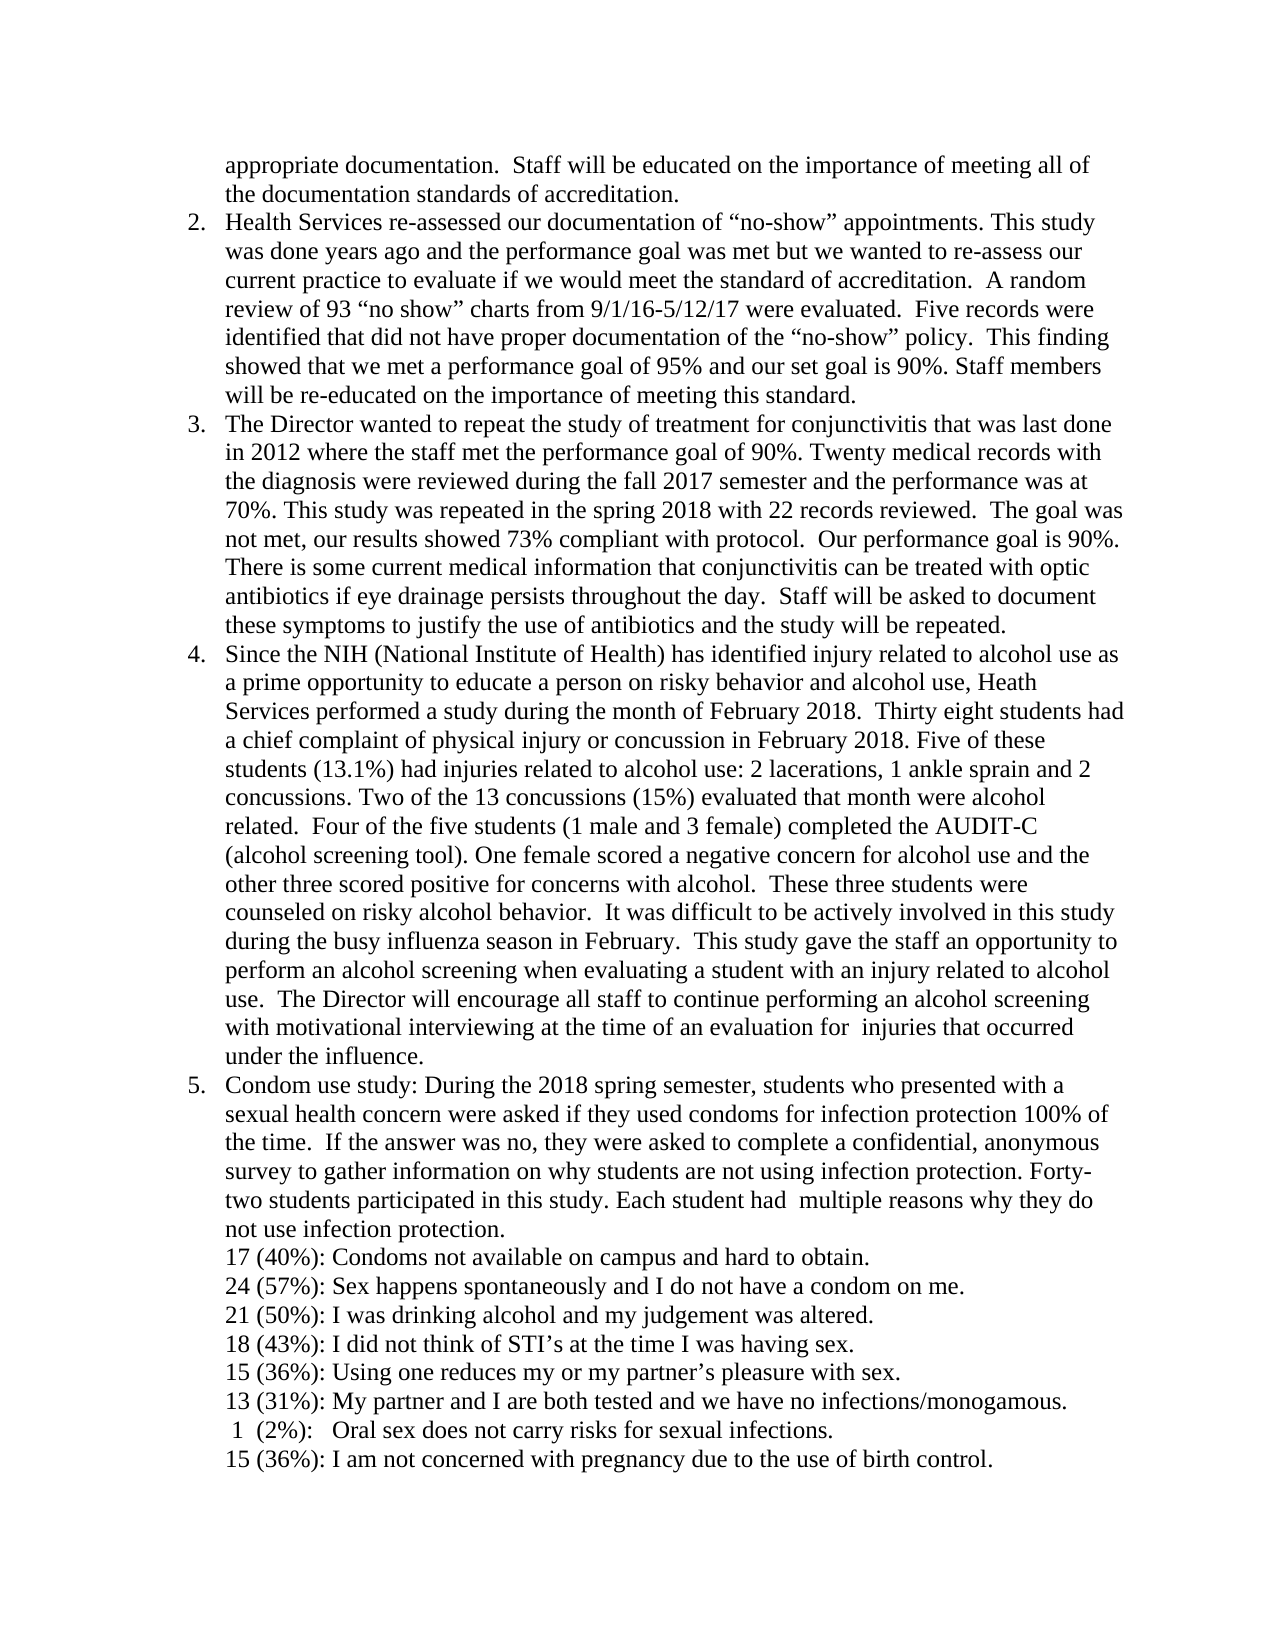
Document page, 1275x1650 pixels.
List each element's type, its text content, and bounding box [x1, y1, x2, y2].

text 24 (57%): Sex happens spontaneously and I do not have a condom on me. [225, 1271, 1125, 1300]
text 21 (50%): I was drinking alcohol and my judgement was altered. [225, 1300, 1125, 1329]
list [187, 150, 1125, 207]
text 1 (2%): Oral sex does not carry risks for sexual infections. [225, 1415, 1125, 1444]
list Health Services re-assessed our documentation of “no-show” appointments. This study was done years ago and the performance goal was met but we wanted to re-assess our current practice to evaluate if we would meet the standard of accreditation. A random review of 93 “no show” charts from 9/1/16-5/12/17 were evaluated. Five records were identified that did not have proper documentation of the “no-show” policy. This finding showed that we met a performance goal of 95% and our set goal is 90%. Staff members will be re-educated on the importance of meeting this standard. [187, 207, 1125, 409]
text 13 (31%): My partner and I are both tested and we have no infections/monogamous. [225, 1386, 1125, 1415]
text 18 (43%): I did not think of STI’s at the time I was having sex. [225, 1329, 1125, 1357]
text 15 (36%): I am not concerned with pregnancy due to the use of birth control. [225, 1444, 1125, 1472]
list The Director wanted to repeat the study of treatment for conjunctivitis that was last done in 2012 where the staff met the performance goal of 90%. Twenty medical records with the diagnosis were reviewed during the fall 2017 semester and the performance was at 70%. This study was repeated in the spring 2018 with 22 records reviewed. The goal was not met, our results showed 73% compliant with protocol. Our performance goal is 90%. There is some current medical information that conjunctivitis can be treated with optic antibiotics if eye drainage persists throughout the day. Staff will be asked to document these symptoms to justify the use of antibiotics and the study will be repeated. [187, 409, 1125, 639]
list Condom use study: During the 2018 spring semester, students who presented with a sexual health concern were asked if they used condoms for infection protection 100% of the time. If the answer was no, they were asked to complete a confidential, anonymous survey to gather information on why students are not using infection protection. Forty-two students participated in this study. Each student had multiple reasons why they do not use infection protection. [187, 1070, 1125, 1242]
text 15 (36%): Using one reduces my or my partner’s pleasure with sex. [225, 1357, 1125, 1386]
text 17 (40%): Condoms not available on campus and hard to obtain. [225, 1242, 1125, 1271]
list Since the NIH (National Institute of Health) has identified injury related to alcohol use as a prime opportunity to educate a person on risky behavior and alcohol use, Heath Services performed a study during the month of February 2018. Thirty eight students had a chief complaint of physical injury or concussion in February 2018. Five of these students (13.1%) had injuries related to alcohol use: 2 lacerations, 1 ankle sprain and 2 concussions. Two of the 13 concussions (15%) evaluated that month were alcohol related. Four of the five students (1 male and 3 female) completed the AUDIT-C (alcohol screening tool). One female scored a negative concern for alcohol use and the other three scored positive for concerns with alcohol. These three students were counseled on risky alcohol behavior. It was difficult to be actively involved in this study during the busy influenza season in February. This study gave the staff an opportunity to perform an alcohol screening when evaluating a student with an injury related to alcohol use. The Director will encourage all staff to continue performing an alcohol screening with motivational interviewing at the time of an evaluation for injuries that occurred under the influence. [187, 639, 1125, 1070]
